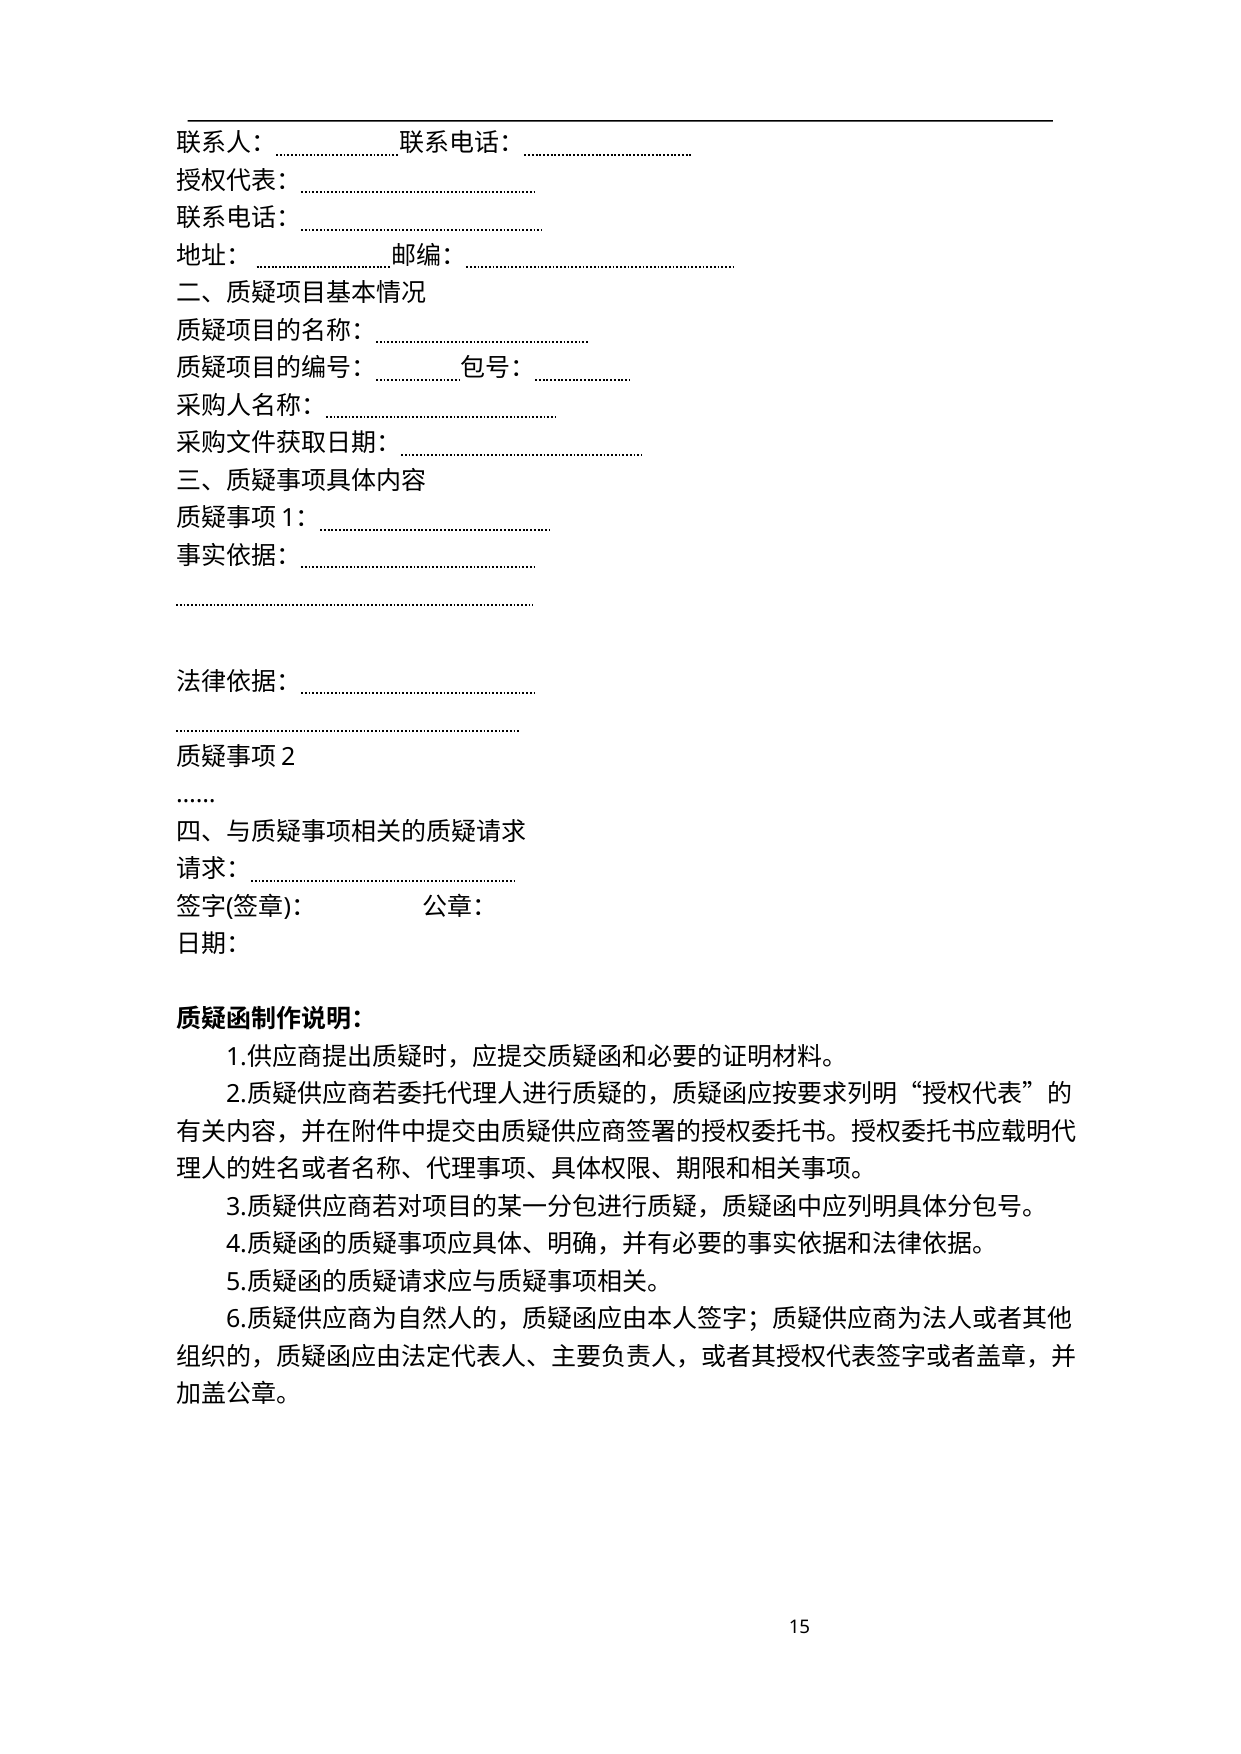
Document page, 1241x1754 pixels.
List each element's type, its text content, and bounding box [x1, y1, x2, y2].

text 1.供应商提出质疑时，应提交质疑函和必要的证明材料。 [176, 1035, 1089, 1073]
text 日期： [176, 923, 1089, 960]
text 质疑函制作说明： [176, 998, 1089, 1035]
text 质疑事项1： [176, 497, 1089, 534]
text 质疑项目的名称： [176, 309, 1089, 347]
text 地址： 邮编： [176, 234, 1089, 272]
text 四、与质疑事项相关的质疑请求 [176, 810, 1089, 848]
text 授权代表： [176, 159, 1089, 197]
text 联系人： 联系电话： [176, 122, 1089, 159]
text 质疑事项2 [176, 735, 1089, 773]
text 6.质疑供应商为自然人的，质疑函应由本人签字；质疑供应商为法人或者其他组织的，质疑函应由法定代表人、主要负责人，或者其授权代表签字或者盖章，并加盖公章。 [176, 1298, 1089, 1410]
text 4.质疑函的质疑事项应具体、明确，并有必要的事实依据和法律依据。 [176, 1223, 1089, 1260]
text 采购人名称： [176, 384, 1089, 422]
text 2.质疑供应商若委托代理人进行质疑的，质疑函应按要求列明“授权代表”的有关内容，并在附件中提交由质疑供应商签署的授权委托书。授权委托书应载明代理人的姓名或者名称、代理事项、具体权限、期限和相关事项。 [176, 1073, 1089, 1185]
text 采购文件获取日期： [176, 422, 1089, 459]
text 三、质疑事项具体内容 [176, 459, 1089, 497]
text 联系电话： [176, 197, 1089, 234]
text 事实依据： [176, 534, 1089, 572]
text 签字(签章)： 公章： [176, 885, 1089, 923]
text …… [176, 773, 1089, 810]
text 质疑项目的编号： 包号： [176, 347, 1089, 384]
text 法律依据： [176, 660, 1089, 698]
text 3.质疑供应商若对项目的某一分包进行质疑，质疑函中应列明具体分包号。 [176, 1185, 1089, 1223]
text 二、质疑项目基本情况 [176, 272, 1089, 309]
text 5.质疑函的质疑请求应与质疑事项相关。 [176, 1260, 1089, 1298]
text 请求： [176, 848, 1089, 885]
